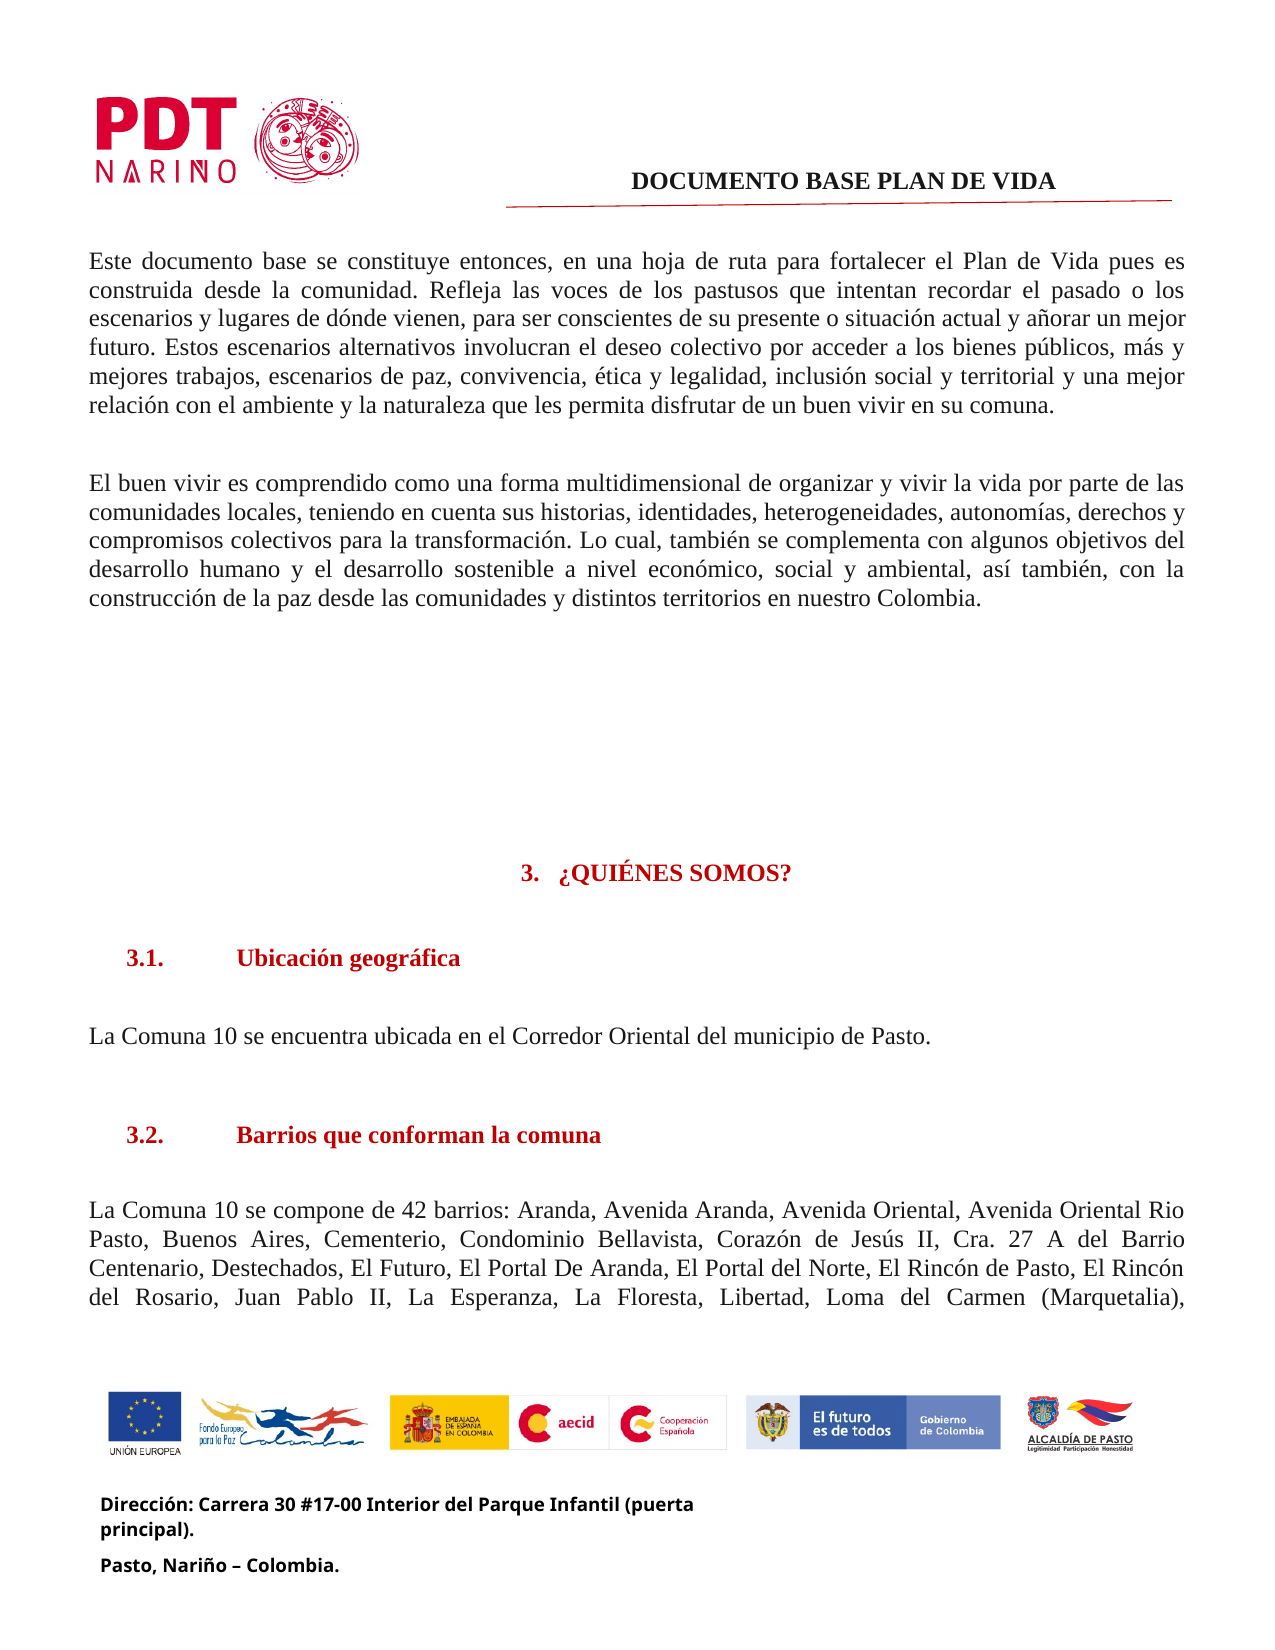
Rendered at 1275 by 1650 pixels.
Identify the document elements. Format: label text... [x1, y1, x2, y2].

text El buen vivir es comprendido como una forma multidimensional de organizar y vivir la vida por parte de las comunidades locales, teniendo en cuenta sus historias, identidades, heterogeneidades, autonomías, derechos y compromisos colectivos para la transformación. Lo cual, también se complementa con algunos objetivos del desarrollo humano y el desarrollo sostenible a nivel económico, social y ambiental, así también, con la construcción de la paz desde las comunidades y distintos territorios en nuestro Colombia. [89, 468, 1186, 612]
picture [88, 86, 364, 195]
text Este documento base se constituye entonces, en una hoja de ruta para fortalecer el Plan de Vida pues es construida desde la comunidad. Refleja las voces de los pastusos que intentan recordar el pasado o los escenarios y lugares de dónde vienen, para ser conscientes de su presente o situación actual y añorar un mejor futuro. Estos escenarios alternativos involucran el deseo colectivo por acceder a los bienes públicos, más y mejores trabajos, escenarios de paz, convivencia, ética y legalidad, inclusión social y territorial y una mejor relación con el ambiente y la naturaleza que les permita disfrutar de un buen vivir en su comuna. [89, 246, 1186, 418]
subtitle ¿QUIÉNES SOMOS? [126, 858, 1186, 886]
text La Comuna 10 se encuentra ubicada en el Corredor Oriental del municipio de Pasto. [89, 1021, 1186, 1050]
picture [81, 1373, 1173, 1487]
subtitle Barrios que conforman la comuna [126, 1121, 1186, 1149]
subtitle Ubicación geográfica [126, 943, 1186, 972]
